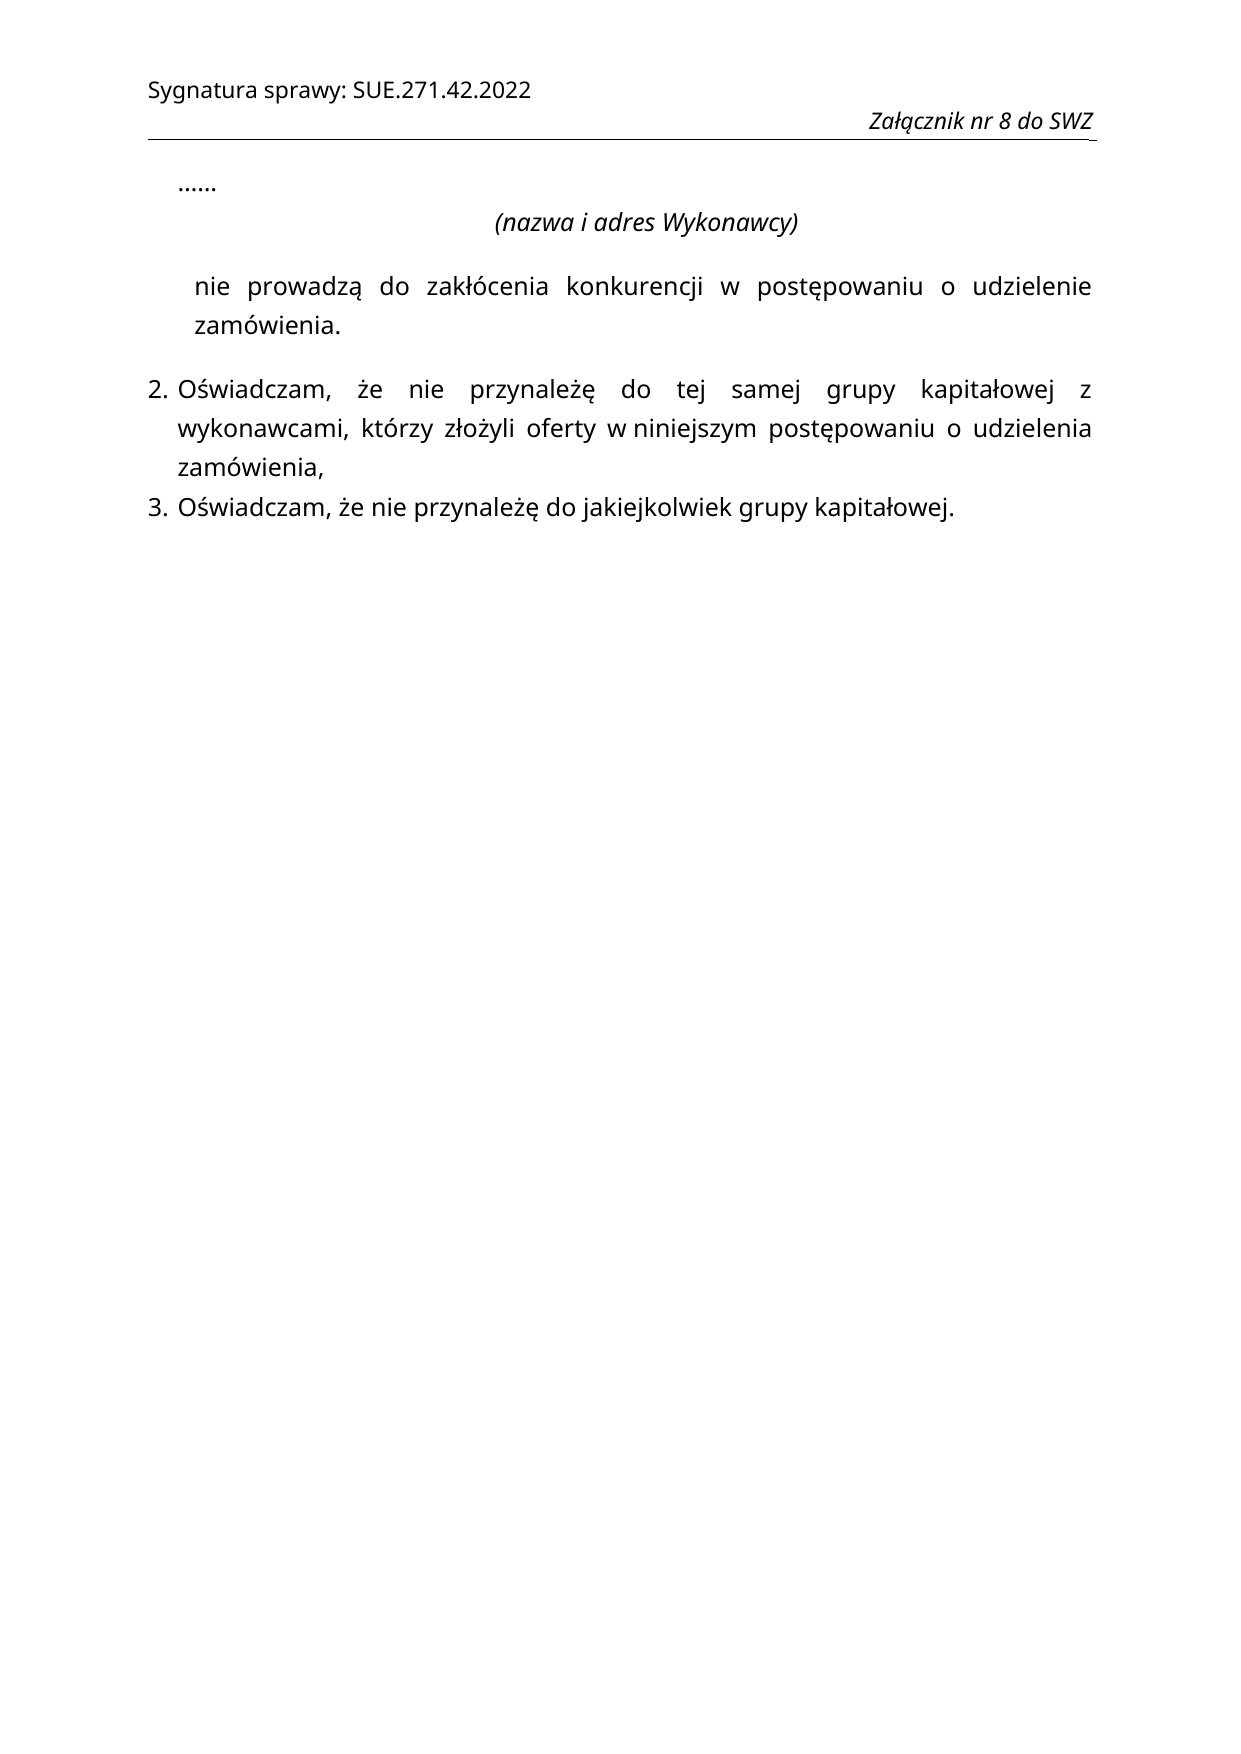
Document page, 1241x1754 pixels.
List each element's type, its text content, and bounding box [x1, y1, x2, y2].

text nie prowadzą do zakłócenia konkurencji w postępowaniu o udzielenie zamówienia. [194, 268, 1093, 342]
list Oświadczam, że nie przynależę do tej samej grupy kapitałowej z wykonawcami, którzy złożyli oferty w niniejszym postępowaniu o udzielenia zamówienia, [148, 372, 1093, 484]
list Oświadczam, że nie przynależę do jakiejkolwiek grupy kapitałowej. [148, 489, 1093, 523]
text (nazwa i adres Wykonawcy) [194, 204, 1093, 238]
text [177, 165, 1093, 199]
